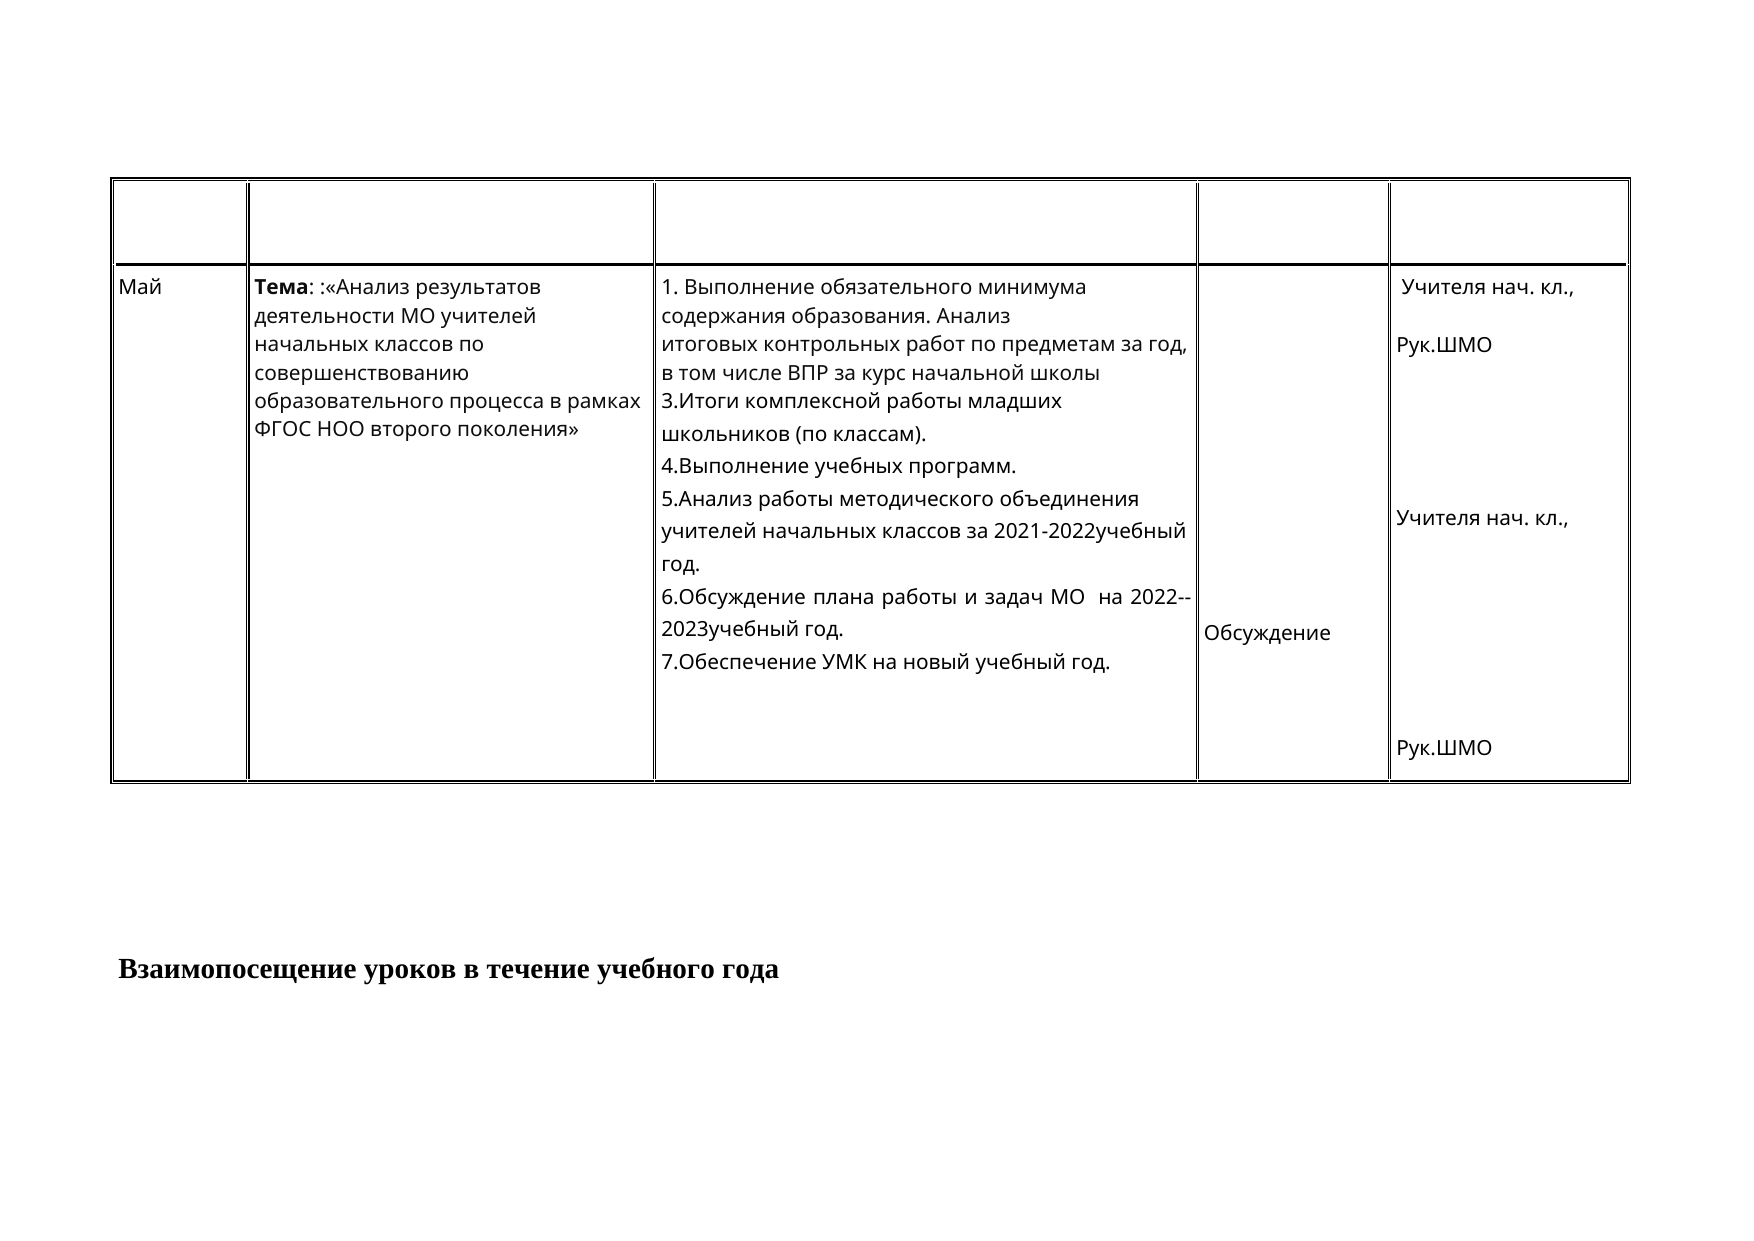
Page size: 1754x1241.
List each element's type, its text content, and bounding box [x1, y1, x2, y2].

table_cell Обсуждение [1198, 266, 1390, 780]
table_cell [1198, 181, 1390, 263]
table_cell Учителя нач. кл., Рук.ШМО Учителя нач. кл., Рук.ШМО [1390, 263, 1629, 780]
table_cell Тема: :«Анализ результатов деятельности МО учителей начальных классов по совершенствованию образовательного процесса в рамках ФГОС НОО второго поколения» [248, 266, 655, 780]
table_cell Май [112, 263, 248, 780]
table_cell 1. Выполнение обязательного минимума содержания образования. Анализ итоговых контрольных работ по предметам за год, в том числе ВПР за курс начальной школы 3.Итоги комплексной работы младших школьников (по классам). 4.Выполнение учебных программ. 5.Анализ работы методического объединения учителей начальных классов за 2021-2022учебный год. 6.Обсуждение плана работы и задач МО на 2022--2023учебный год. 7.Обеспечение УМК на новый учебный год. [655, 266, 1197, 780]
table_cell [1390, 181, 1628, 263]
text Взаимопосещение уроков в течение учебного года [118, 951, 1636, 984]
table_cell [114, 179, 248, 263]
table_cell [248, 181, 655, 263]
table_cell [655, 181, 1197, 263]
